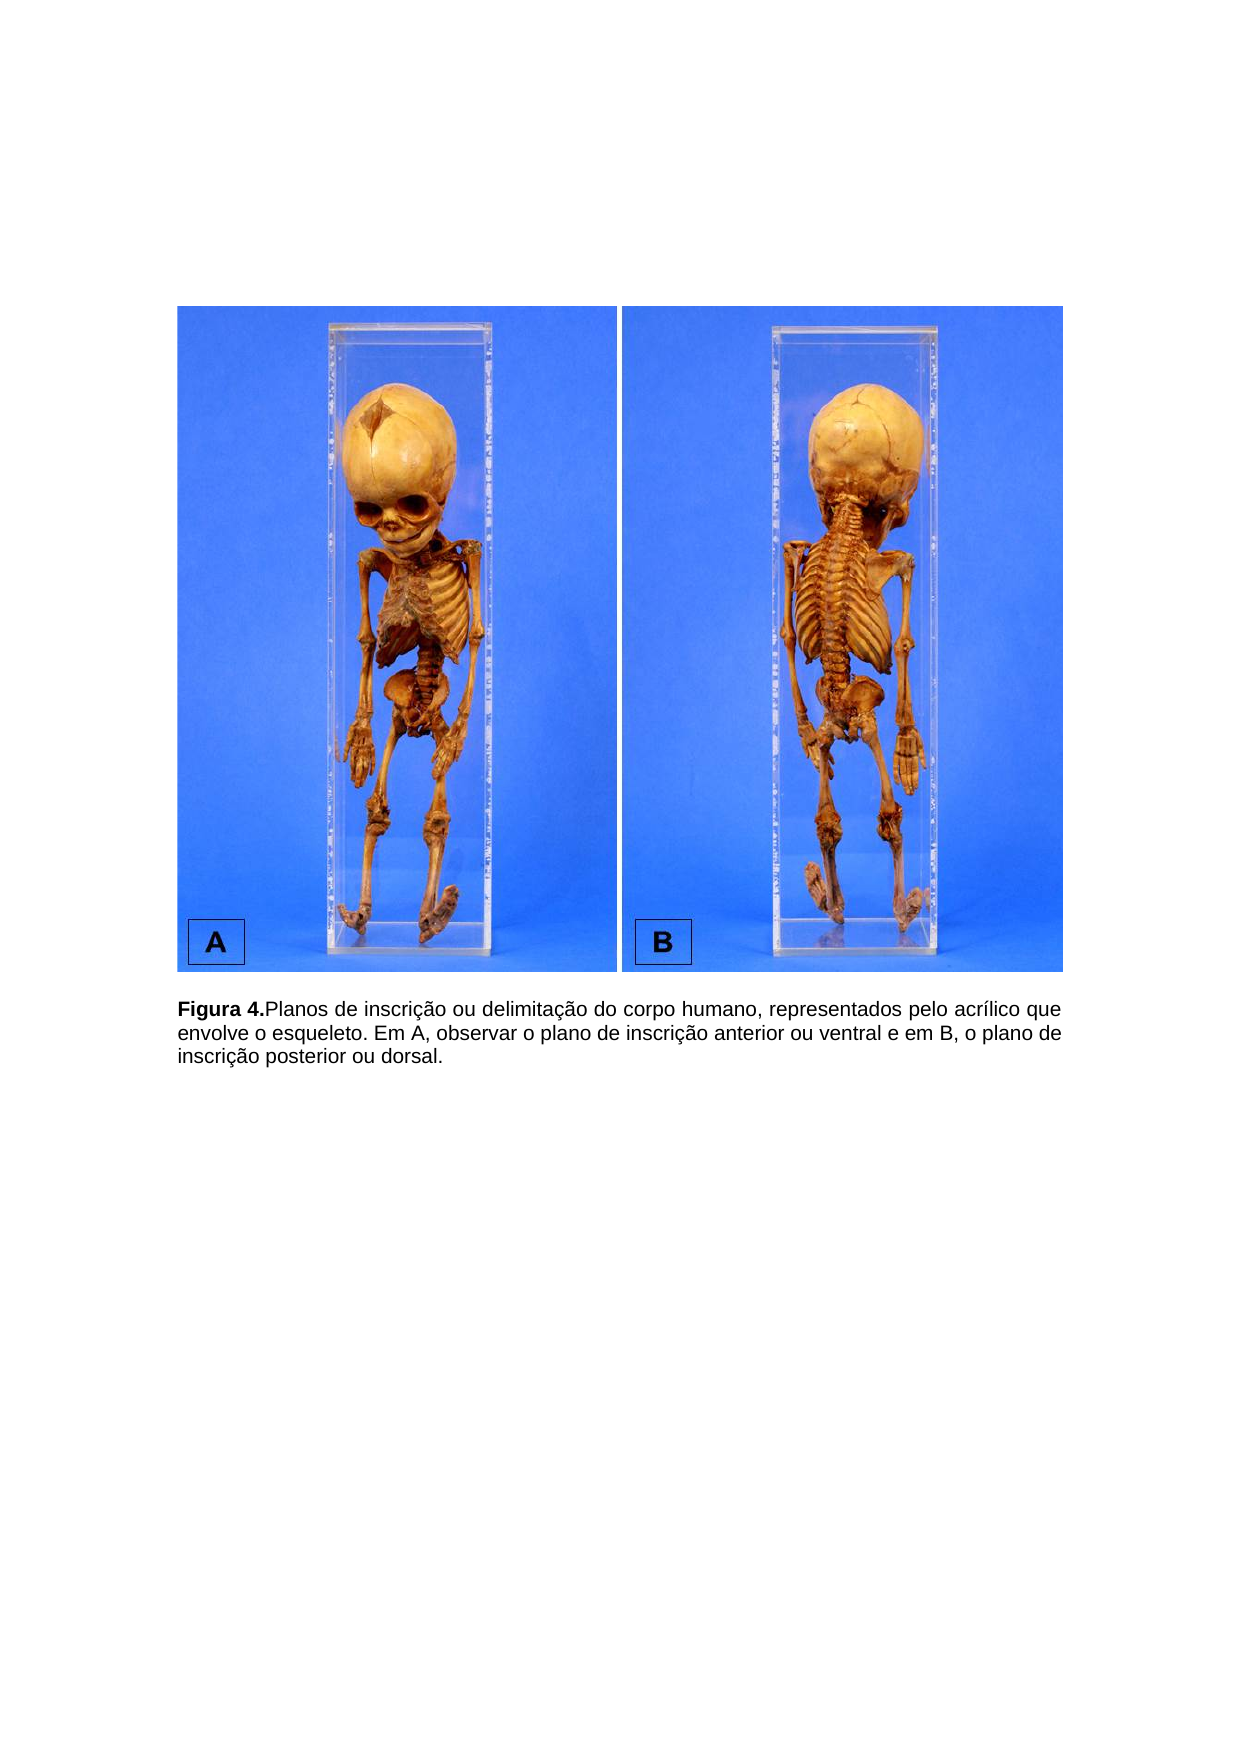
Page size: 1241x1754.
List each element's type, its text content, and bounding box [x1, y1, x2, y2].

picture [177, 306, 1063, 972]
text Figura 4.Planos de inscrição ou delimitação do corpo humano, representados pelo acrílico que envolve o esqueleto. Em A, observar o plano de inscrição anterior ou ventral e em B, o plano de inscrição posterior ou dorsal. [177, 996, 1063, 1068]
